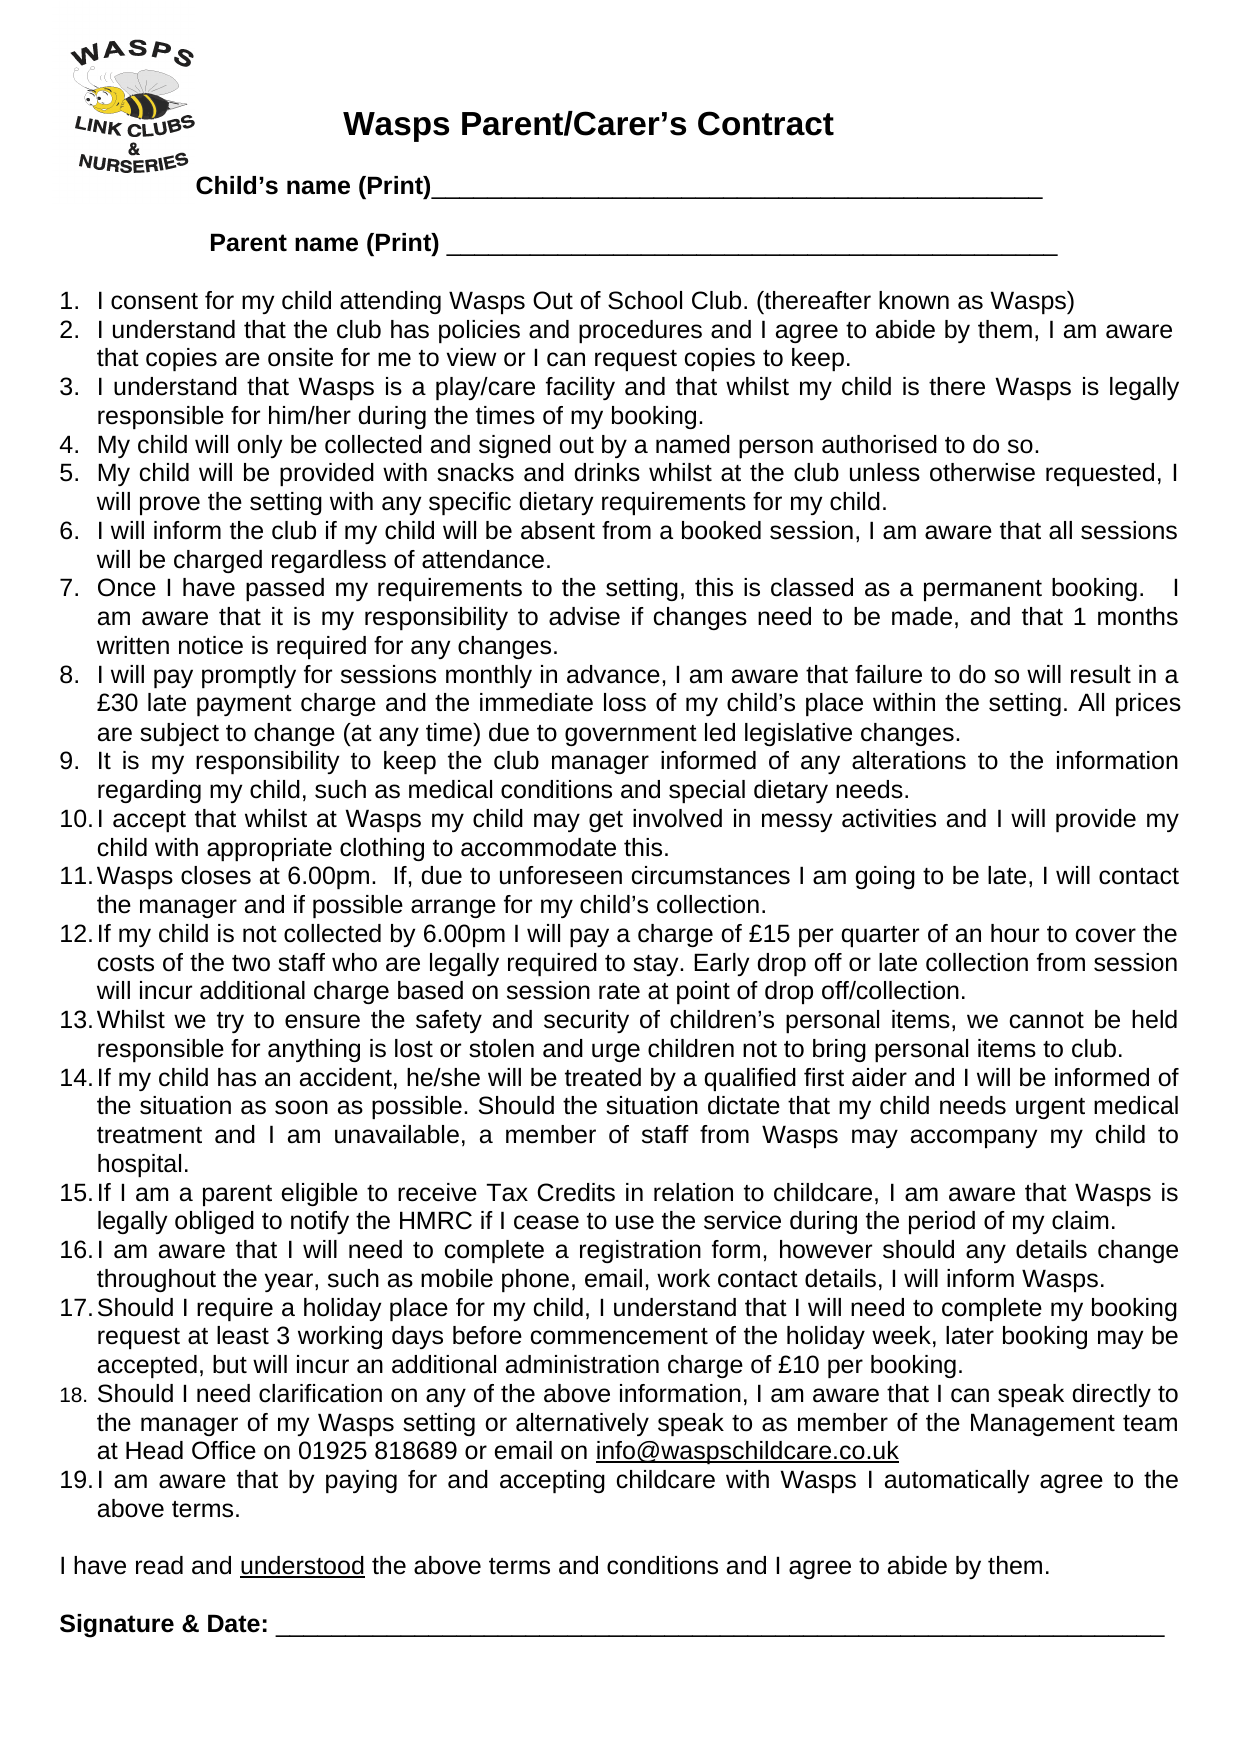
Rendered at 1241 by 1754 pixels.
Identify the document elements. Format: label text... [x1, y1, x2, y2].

list If my child is not collected by 6.00pm I will pay a charge of £15 per quarter of an hour to cover the costs of the two staff who are legally required to stay. Early drop off or late collection from session will incur additional charge based on session rate at point of drop off/collection. [59, 919, 1181, 1005]
list Once I have passed my requirements to the setting, this is classed as a permanent booking. I am aware that it is my responsibility to advise if changes need to be made, and that 1 months written notice is required for any changes. [59, 573, 1181, 660]
list Wasps closes at 6.00pm. If, due to unforeseen circumstances I am going to be late, I will contact the manager and if possible arrange for my child’s collection. [59, 861, 1181, 919]
list It is my responsibility to keep the club manager informed of any alterations to the information regarding my child, such as medical conditions and special dietary needs. [59, 746, 1181, 804]
list I am aware that I will need to complete a registration form, however should any details change throughout the year, such as mobile phone, email, work contact details, I will inform Wasps. [59, 1235, 1181, 1293]
list I understand that the club has policies and procedures and I agree to abide by them, I am aware that copies are onsite for me to view or I can request copies to keep. [59, 315, 1176, 372]
list Whilst we try to ensure the safety and security of children’s personal items, we cannot be held responsible for anything is lost or stolen and urge children not to bring personal items to club. [59, 1005, 1181, 1063]
list I understand that Wasps is a play/care facility and that whilst my child is there Wasps is legally responsible for him/her during the times of my booking. [59, 372, 1181, 430]
picture [52, 1, 196, 204]
list My child will only be collected and signed out by a named person authorised to do so. [59, 430, 1181, 458]
list I will inform the club if my child will be absent from a booked session, I am aware that all sessions will be charged regardless of attendance. [59, 516, 1181, 573]
list I consent for my child attending Wasps Out of School Club. (thereafter known as Wasps) [59, 286, 1176, 315]
list I am aware that by paying for and accepting childcare with Wasps I automatically agree to the above terms. [59, 1465, 1181, 1523]
list If my child has an accident, he/she will be treated by a qualified first aider and I will be informed of the situation as soon as possible. Should the situation dictate that my child needs urgent medical treatment and I am unavailable, a member of staff from Wasps may accompany my child to hospital. [59, 1063, 1181, 1178]
text Parent name (Print) ____________________________________________ [134, 228, 1181, 257]
list If I am a parent eligible to receive Tax Credits in relation to childcare, I am aware that Wasps is legally obliged to notify the HMRC if I cease to use the service during the period of my claim. [59, 1178, 1181, 1235]
subtitle Child’s name (Print)____________________________________________ [196, 171, 1181, 200]
text I have read and understood the above terms and conditions and I agree to abide by them. [59, 1551, 1181, 1580]
list Should I require a holiday place for my child, I understand that I will need to complete my booking request at least 3 working days before commencement of the holiday week, later booking may be accepted, but will incur an additional administration charge of £10 per booking. [59, 1293, 1181, 1379]
text Signature & Date: ________________________________________________________________ [59, 1609, 1181, 1638]
list Should I need clarification on any of the above information, I am aware that I can speak directly to the manager of my Wasps setting or alternatively speak to as member of the Management team at Head Office on 01925 818689 or email on info@waspschildcare.co.uk [59, 1379, 1181, 1465]
list I will pay promptly for sessions monthly in advance, I am aware that failure to do so will result in a £30 late payment charge and the immediate loss of my child’s place within the setting. All prices are subject to change (at any time) due to government led legislative changes. [59, 660, 1181, 746]
list I accept that whilst at Wasps my child may get involved in messy activities and I will provide my child with appropriate clothing to accommodate this. [59, 804, 1181, 861]
subtitle Wasps Parent/Carer’s Contract [196, 104, 1181, 142]
list My child will be provided with snacks and drinks whilst at the club unless otherwise requested, I will prove the setting with any specific dietary requirements for my child. [59, 458, 1181, 516]
